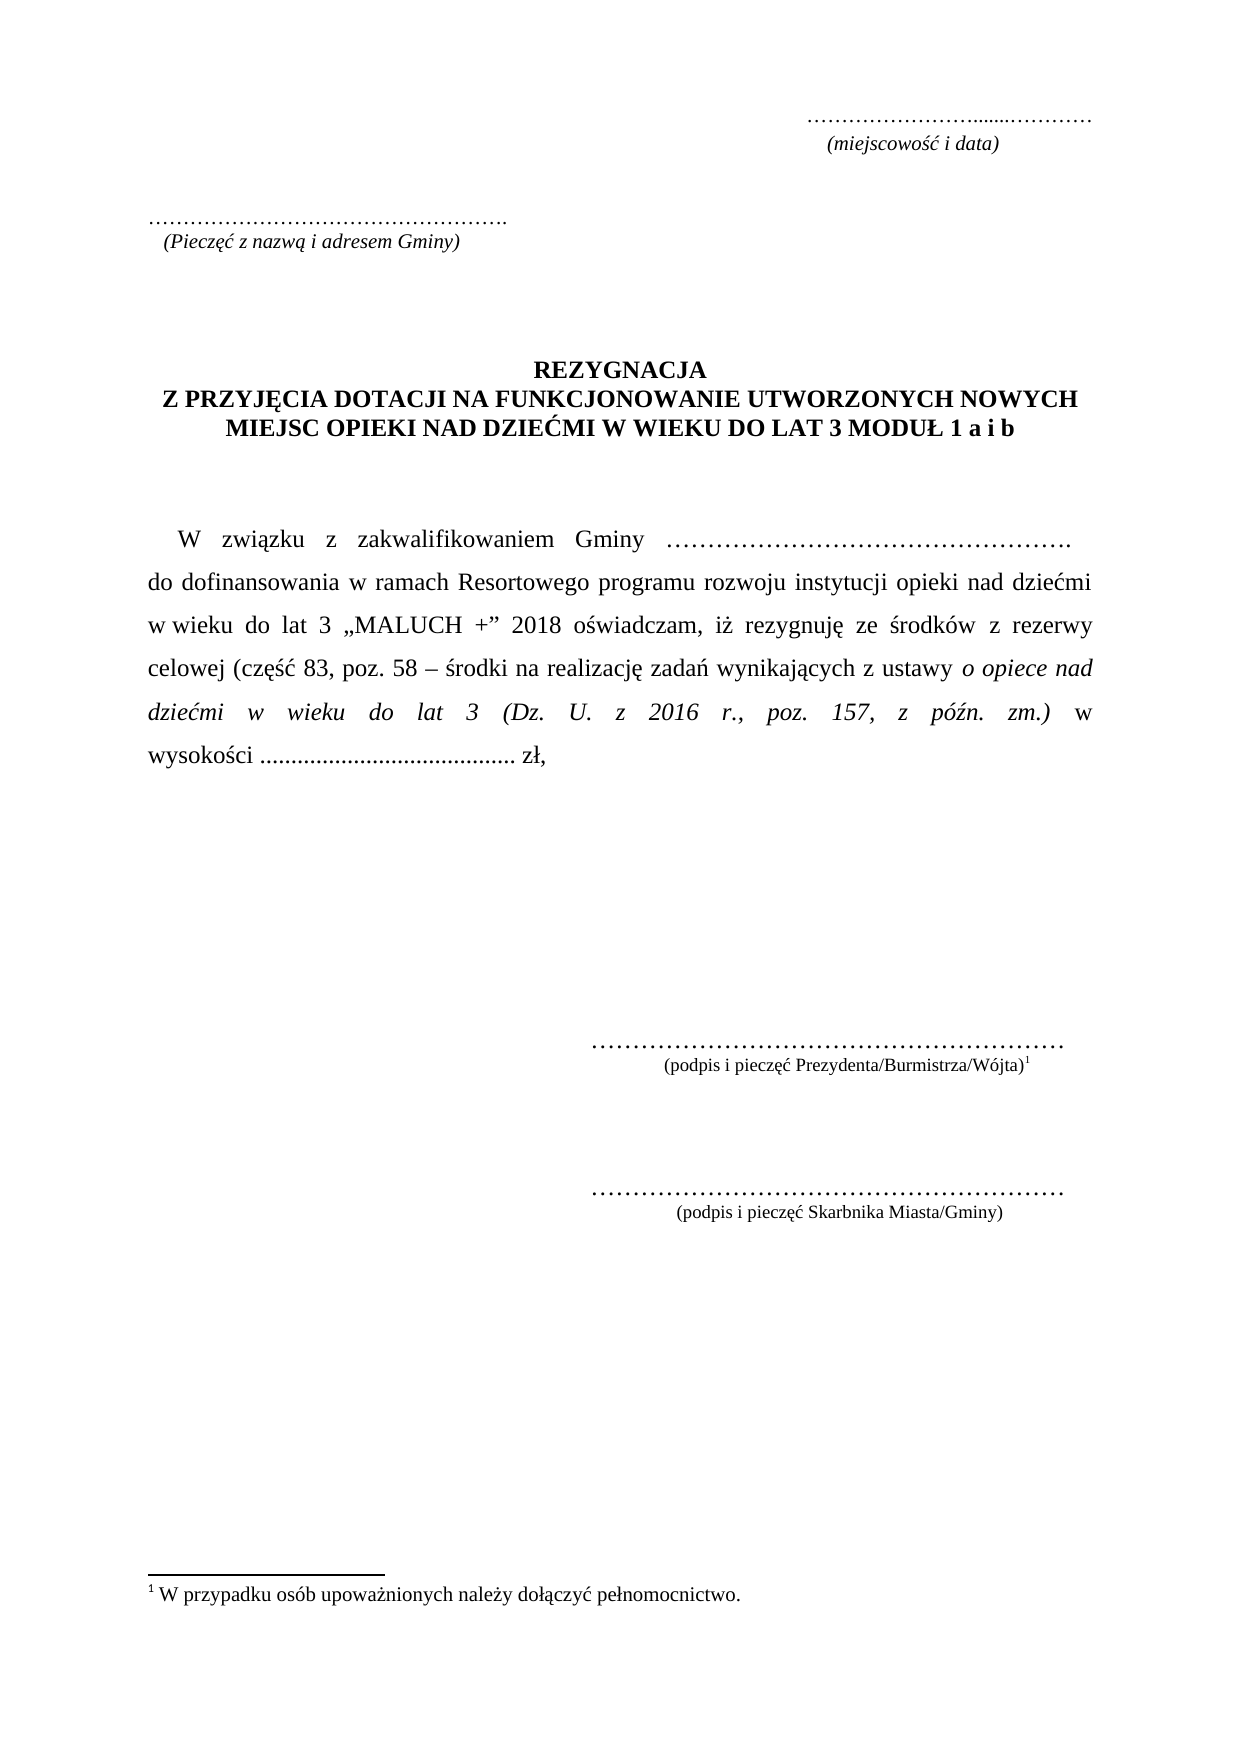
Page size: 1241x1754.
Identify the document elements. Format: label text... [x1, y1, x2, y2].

text (podpis i pieczęć Prezydenta/Burmistrza/Wójta) [664, 1054, 1093, 1075]
text ……………………………………………. [148, 205, 1093, 229]
text (Pieczęć z nazwą i adresem Gminy) [148, 229, 1093, 253]
text W związku z zakwalifikowaniem Gminy …………………………………………. do dofinansowania w ramach Resortowego programu rozwoju instytucji opieki nad dziećmi w wieku do lat 3 „MALUCH +” 2018 oświadczam, iż rezygnuję ze środków z rezerwy celowej (część 83, poz. 58 – środki na realizację zadań wynikających z ustawy o opiece nad dziećmi w wieku do lat 3 (Dz. U. z 2016 r., poz. 157, z późn. zm.) w wysokości ......................................... zł, [148, 524, 1093, 768]
text ………………………………………………… [590, 997, 1093, 1054]
text REZYGNACJA [148, 355, 1093, 384]
text ………………………………………………… [148, 1172, 1093, 1201]
text …………………….......………… (miejscowość i data) [767, 103, 1093, 155]
text Z PRZYJĘCIA DOTACJI NA FUNKCJONOWANIE UTWORZONYCH NOWYCH MIEJSC OPIEKI NAD DZIEĆMI W WIEKU DO LAT 3 MODUŁ 1 a i b [148, 384, 1093, 442]
text (podpis i pieczęć Skarbnika Miasta/Gminy) [148, 1201, 1093, 1222]
